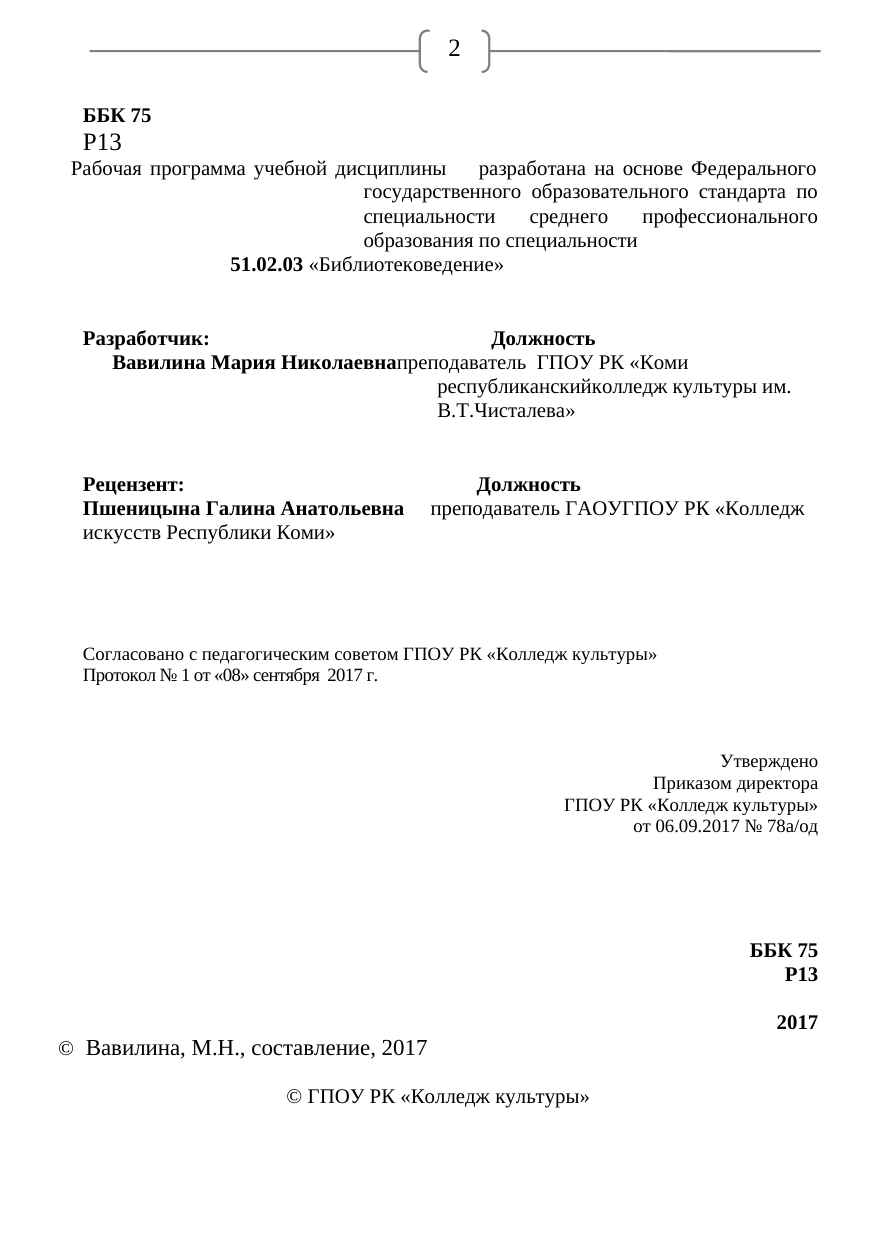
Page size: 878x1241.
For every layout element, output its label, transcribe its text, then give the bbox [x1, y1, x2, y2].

text ББК 75 [145, 937, 818, 962]
text Р13 [83, 127, 818, 155]
text ГПОУ РК «Колледж культуры» [83, 793, 818, 815]
text Вавилина Мария Николаевнапреподаватель ГПОУ РК «Коми республиканскийколледж культуры им. В.Т.Чисталева» [112, 350, 818, 422]
text Р13 [145, 962, 818, 986]
text 2017 [58, 1010, 818, 1034]
text ГПОУ РК «Колледж культуры» [58, 1084, 818, 1108]
text Утверждено [83, 750, 818, 772]
text Рабочая программа учебной дисциплины разработана на основе Федерального государственного образовательного стандарта по специальности среднего профессионального образования по специальности [38, 155, 818, 252]
text Рецензент: Должность [83, 472, 818, 496]
text искусств Республики Коми» [83, 520, 818, 544]
subtitle Разработчик: Должность [83, 326, 818, 350]
subtitle 51.02.03 «Библиотековедение» [83, 252, 818, 276]
text Согласовано с педагогическим советом ГПОУ РК «Колледж культуры» [83, 643, 818, 664]
subtitle Протокол № 1 от «08» сентября 2017 г. [83, 664, 818, 686]
text Пшеницына Галина Анатольевна преподаватель ГАОУГПОУ РК «Колледж [83, 496, 818, 520]
subtitle ББК 75 [83, 103, 818, 127]
text от 06.09.2017 № 78а/од [83, 815, 818, 837]
text Приказом директора [83, 772, 818, 793]
text Вавилина, М.Н., составление, 2017 [58, 1034, 818, 1060]
